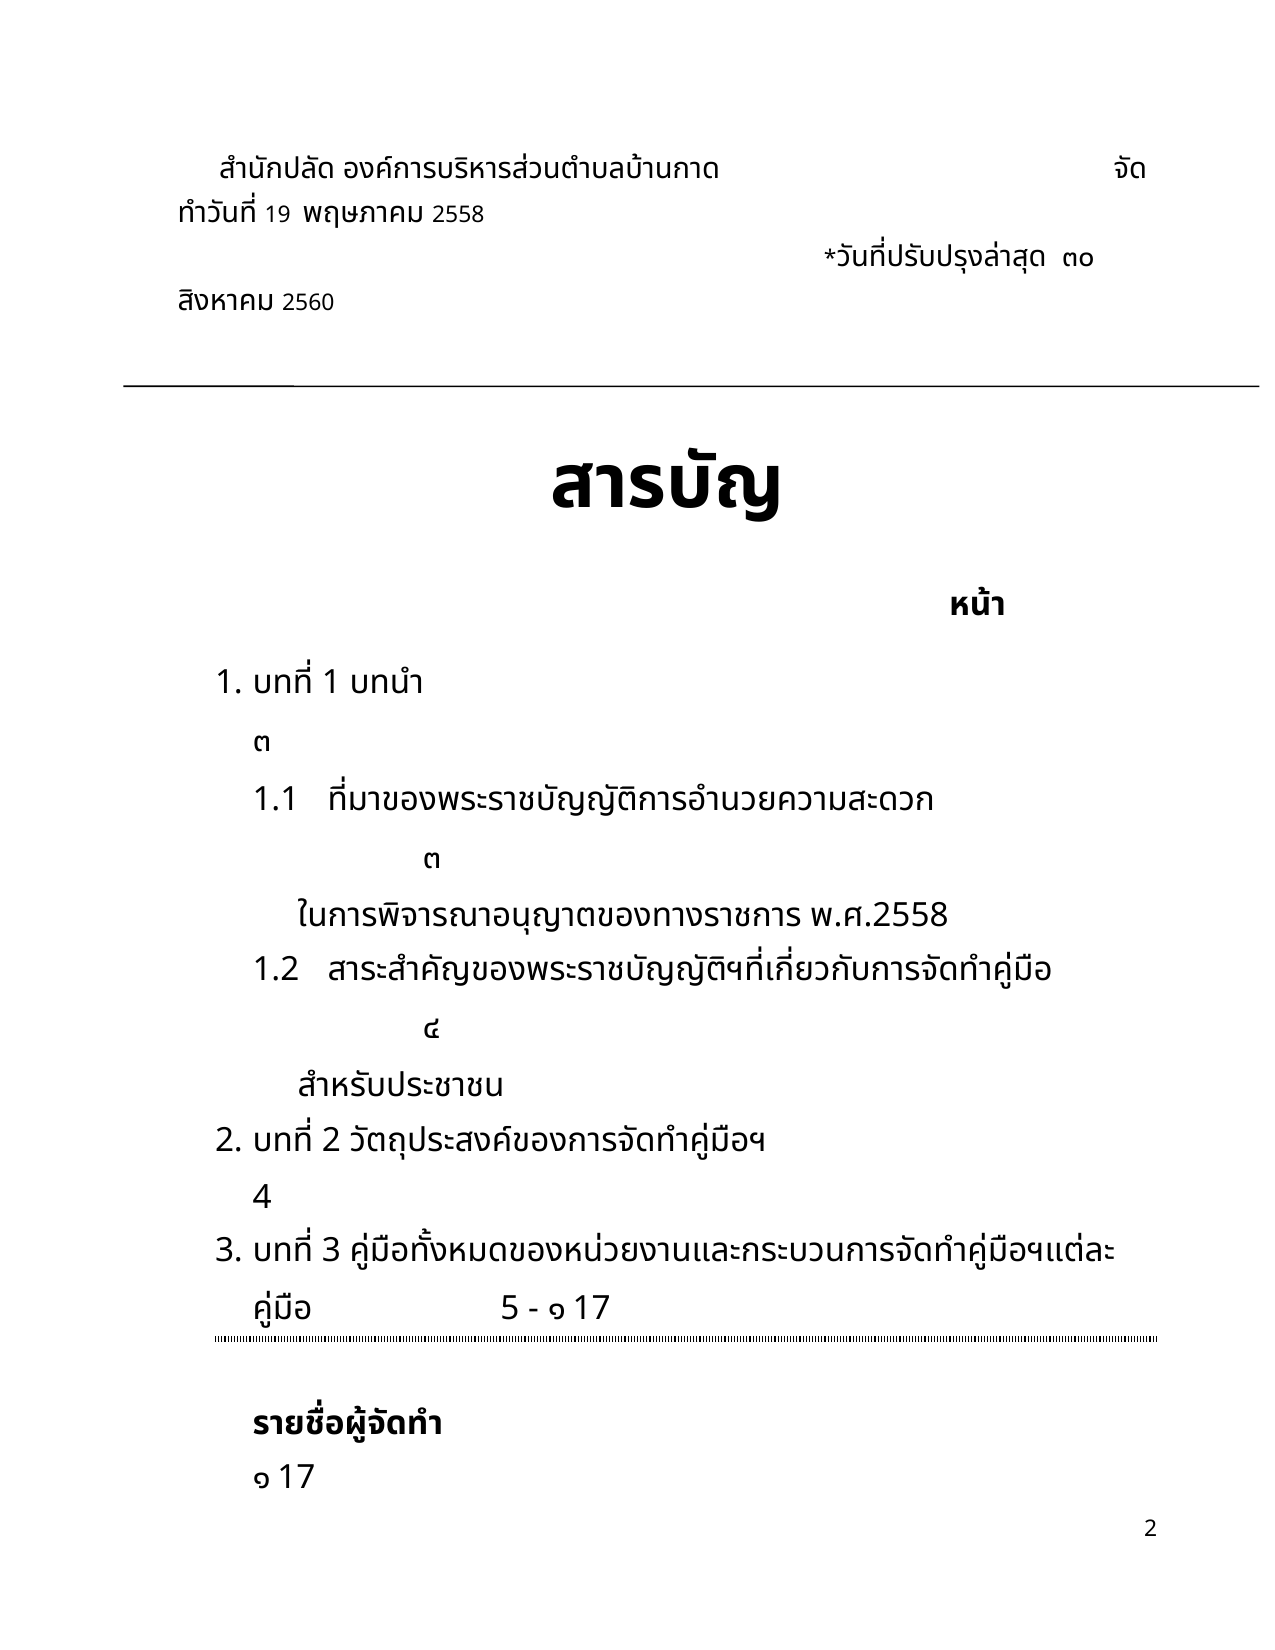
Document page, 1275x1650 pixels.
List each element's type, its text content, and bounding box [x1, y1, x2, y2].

list สาระสำคัญของพระราชบัญญัติฯที่เกี่ยวกับการจัดทำคู่มือ ๔ [252, 945, 1157, 1054]
text สำนักปลัด องค์การบริหารส่วนตำบลบ้านกาด จัดทำวันที่ 19 พฤษภาคม 2558 [177, 148, 1157, 236]
list บทที่ 2 วัตถุประสงค์ของการจัดทำคู่มือฯ 4 [215, 1116, 1157, 1218]
list บทที่ 3 คู่มือทั้งหมดของหน่วยงานและกระบวนการจัดทำคู่มือฯแต่ละคู่มือ 5 - ๑17 [215, 1225, 1157, 1342]
text สารบัญ [177, 428, 1157, 542]
list ในการพิจารณาอนุญาตของทางราชการ พ.ศ.2558 [297, 891, 1157, 941]
list สำหรับประชาชน [297, 1061, 1157, 1112]
text หน้า [177, 579, 1157, 630]
list บทที่ 1 บทนำ ๓ [215, 658, 1157, 767]
list รายชื่อผู้จัดทำ ๑17 [252, 1399, 1157, 1504]
text *วันที่ปรับปรุงล่าสุด ๓๐ สิงหาคม 2560 [177, 236, 1157, 324]
list ที่มาของพระราชบัญญัติการอำนวยความสะดวก ๓ [252, 774, 1157, 883]
